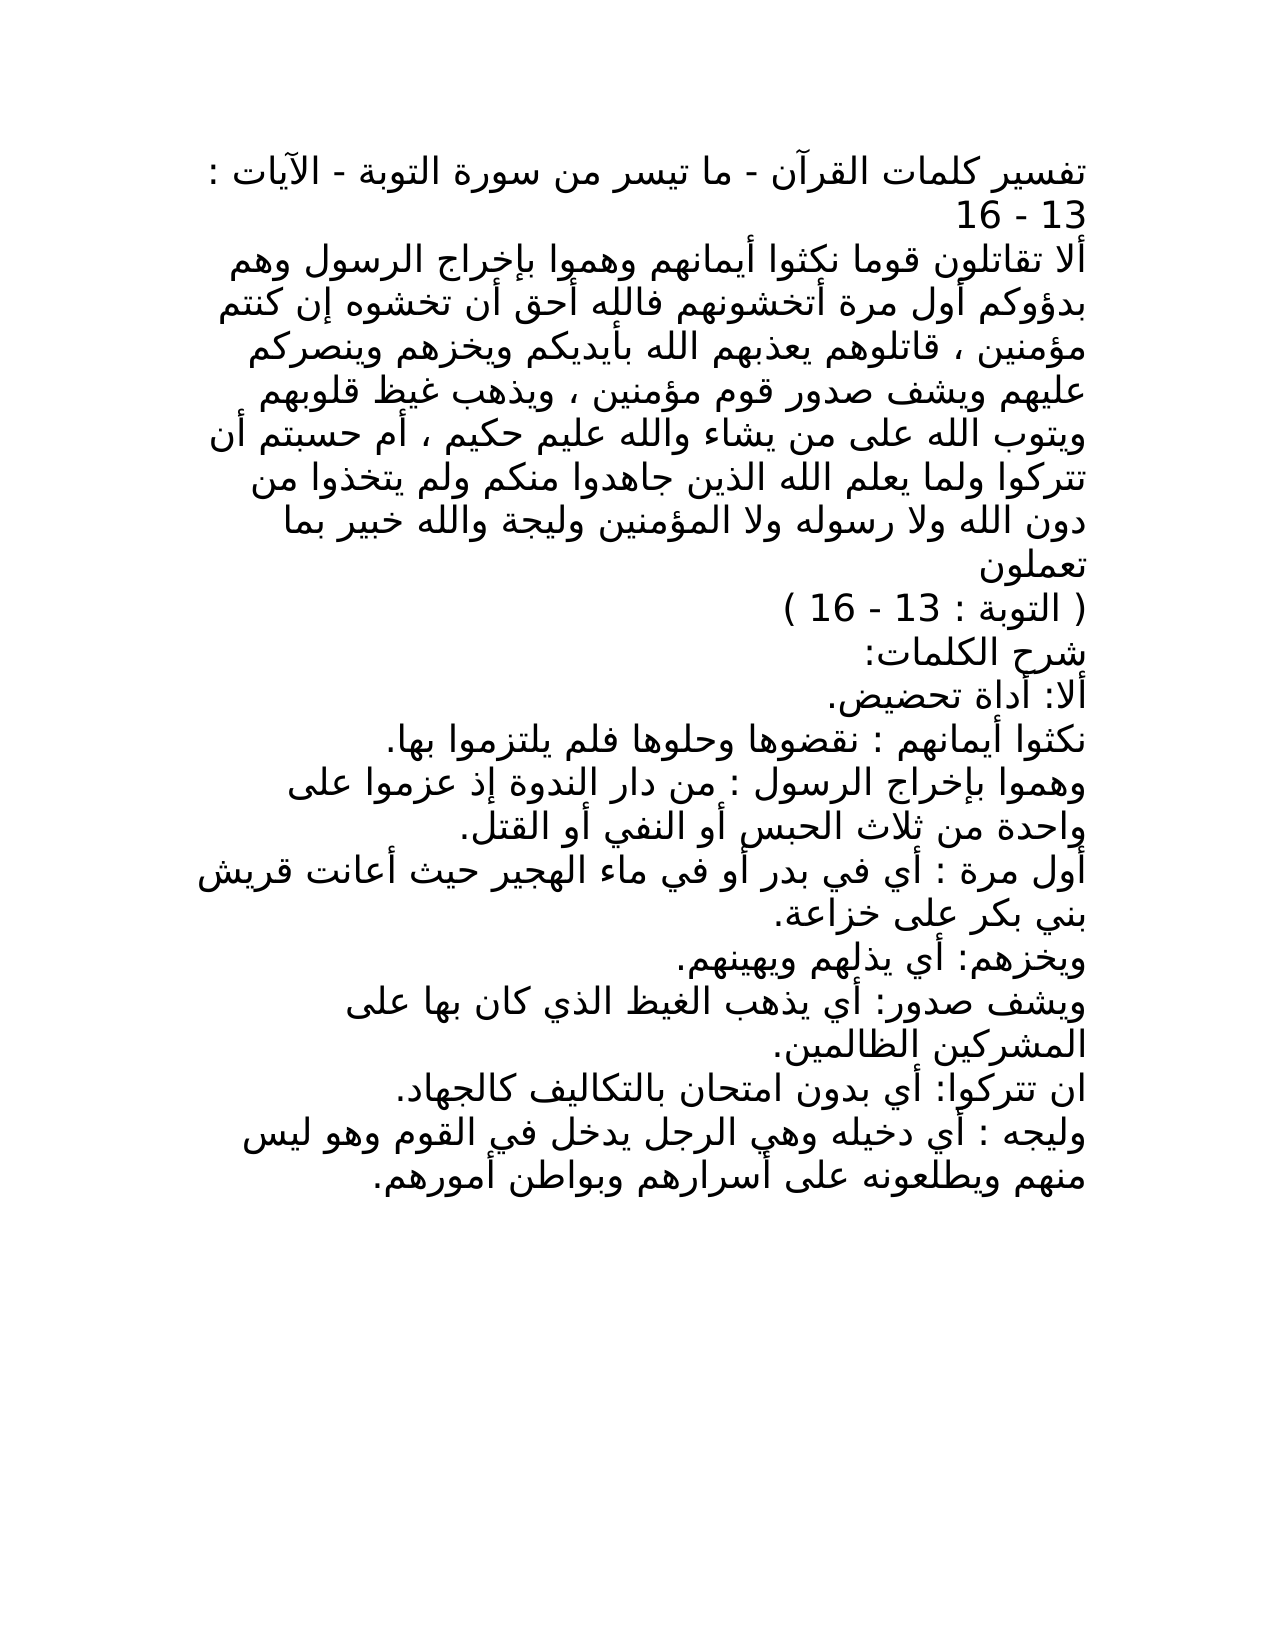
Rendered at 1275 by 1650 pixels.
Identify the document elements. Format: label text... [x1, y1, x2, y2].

text ألا تقاتلون قوما نكثوا أيمانهم وهموا بإخراج الرسول وهم بدؤوكم أول مرة أتخشونهم فالله أحق أن تخشوه إن كنتم مؤمنين ، قاتلوهم يعذبهم الله بأيديكم ويخزهم وينصركم عليهم ويشف صدور قوم مؤمنين ، ويذهب غيظ قلوبهم ويتوب الله على من يشاء والله عليم حكيم ، أم حسبتم أن تتركوا ولما يعلم الله الذين جاهدوا منكم ولم يتخذوا من دون الله ولا رسوله ولا المؤمنين وليجة والله خبير بما تعملون [187, 237, 1087, 586]
text ( التوبة : 13 - 16 ) [187, 586, 1087, 630]
text ويشف صدور: أي يذهب الغيظ الذي كان بها على المشركين الظالمين. [187, 979, 1087, 1067]
text ألا: أداة تحضيض. [187, 674, 1087, 717]
text ويخزهم: أي يذلهم ويهينهم. [187, 936, 1087, 979]
text وهموا بإخراج الرسول : من دار الندوة إذ عزموا على واحدة من ثلاث الحبس أو النفي أو القتل. [187, 761, 1087, 848]
text وليجه : أي دخيله وهي الرجل يدخل في القوم وهو ليس منهم ويطلعونه على أسرارهم وبواطن أمورهم. [187, 1110, 1087, 1197]
text أول مرة : أي في بدر أو في ماء الهجير حيث أعانت قريش بني بكر على خزاعة. [187, 848, 1087, 936]
text تفسير كلمات القرآن - ما تيسر من سورة التوبة - الآيات : 13 - 16 [187, 150, 1087, 237]
text نكثوا أيمانهم : نقضوها وحلوها فلم يلتزموا بها. [187, 717, 1087, 761]
text ان تتركوا: أي بدون امتحان بالتكاليف كالجهاد. [187, 1067, 1087, 1110]
text شرح الكلمات: [187, 630, 1087, 674]
